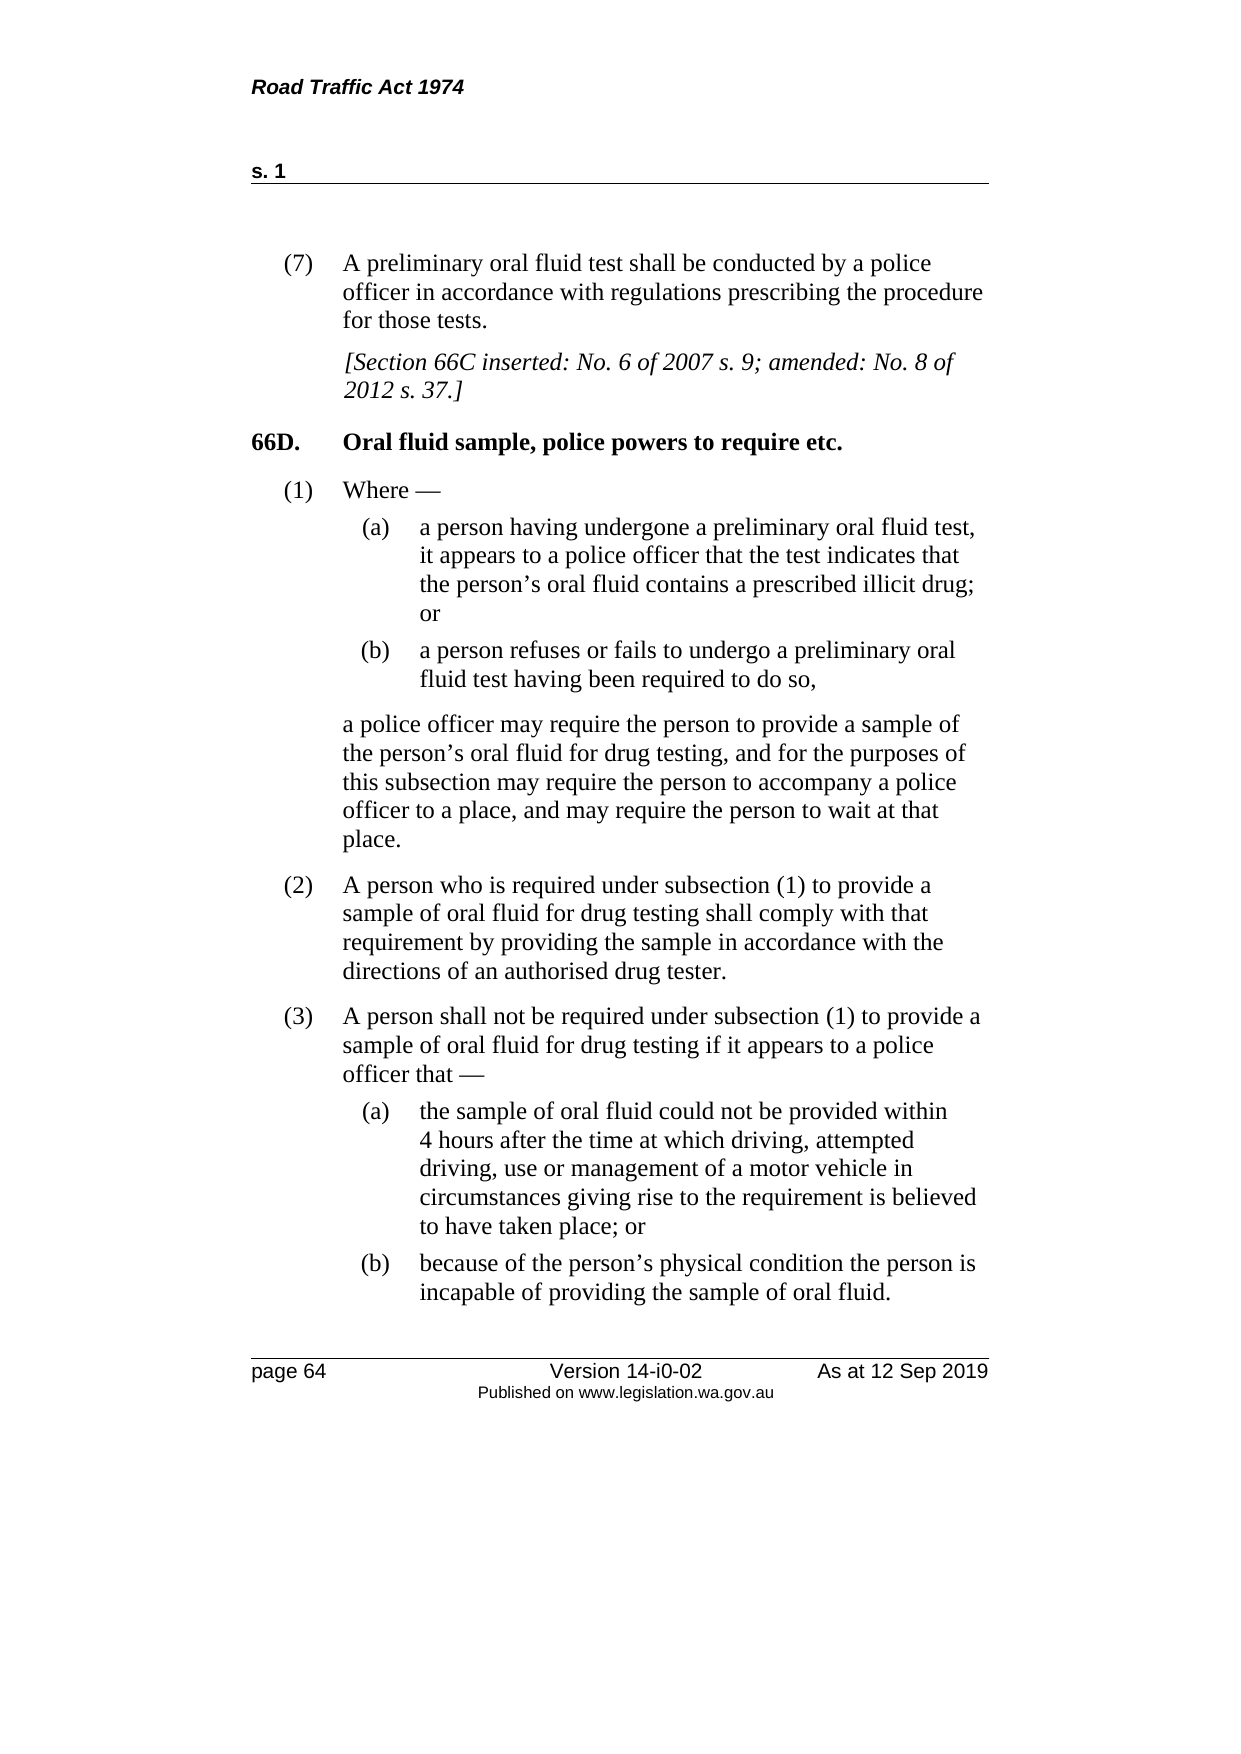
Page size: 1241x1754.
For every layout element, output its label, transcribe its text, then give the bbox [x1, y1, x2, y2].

text (b) a person refuses or fails to undergo a preliminary oral fluid test having been required to do so, [251, 635, 989, 693]
text [Section 66C inserted: No. 6 of 2007 s. 9; amended: No. 8 of 2012 s. 37.] [251, 347, 989, 404]
text (b) because of the person’s physical condition the person is incapable of providing the sample of oral fluid. [251, 1248, 989, 1306]
text (1) Where — [251, 475, 989, 503]
subtitle 66D. Oral fluid sample, police powers to require etc. [251, 427, 989, 456]
text (7) A preliminary oral fluid test shall be conducted by a police officer in accordance with regulations prescribing the procedure for those tests. [251, 248, 989, 334]
text (a) a person having undergone a preliminary oral fluid test, it appears to a police officer that the test indicates that the person’s oral fluid contains a prescribed illicit drug; or [251, 512, 989, 627]
text (2) A person who is required under subsection (1) to provide a sample of oral fluid for drug testing shall comply with that requirement by providing the sample in accordance with the directions of an authorised drug tester. [251, 870, 989, 985]
text (a) the sample of oral fluid could not be provided within 4 hours after the time at which driving, attempted driving, use or management of a motor vehicle in circumstances giving rise to the requirement is believed to have taken place; or [251, 1096, 989, 1240]
text (3) A person shall not be required under subsection (1) to provide a sample of oral fluid for drug testing if it appears to a police officer that — [251, 1001, 989, 1088]
text a police officer may require the person to provide a sample of the person’s oral fluid for drug testing, and for the purposes of this subsection may require the person to accompany a police officer to a place, and may require the person to wait at that place. [251, 709, 989, 853]
